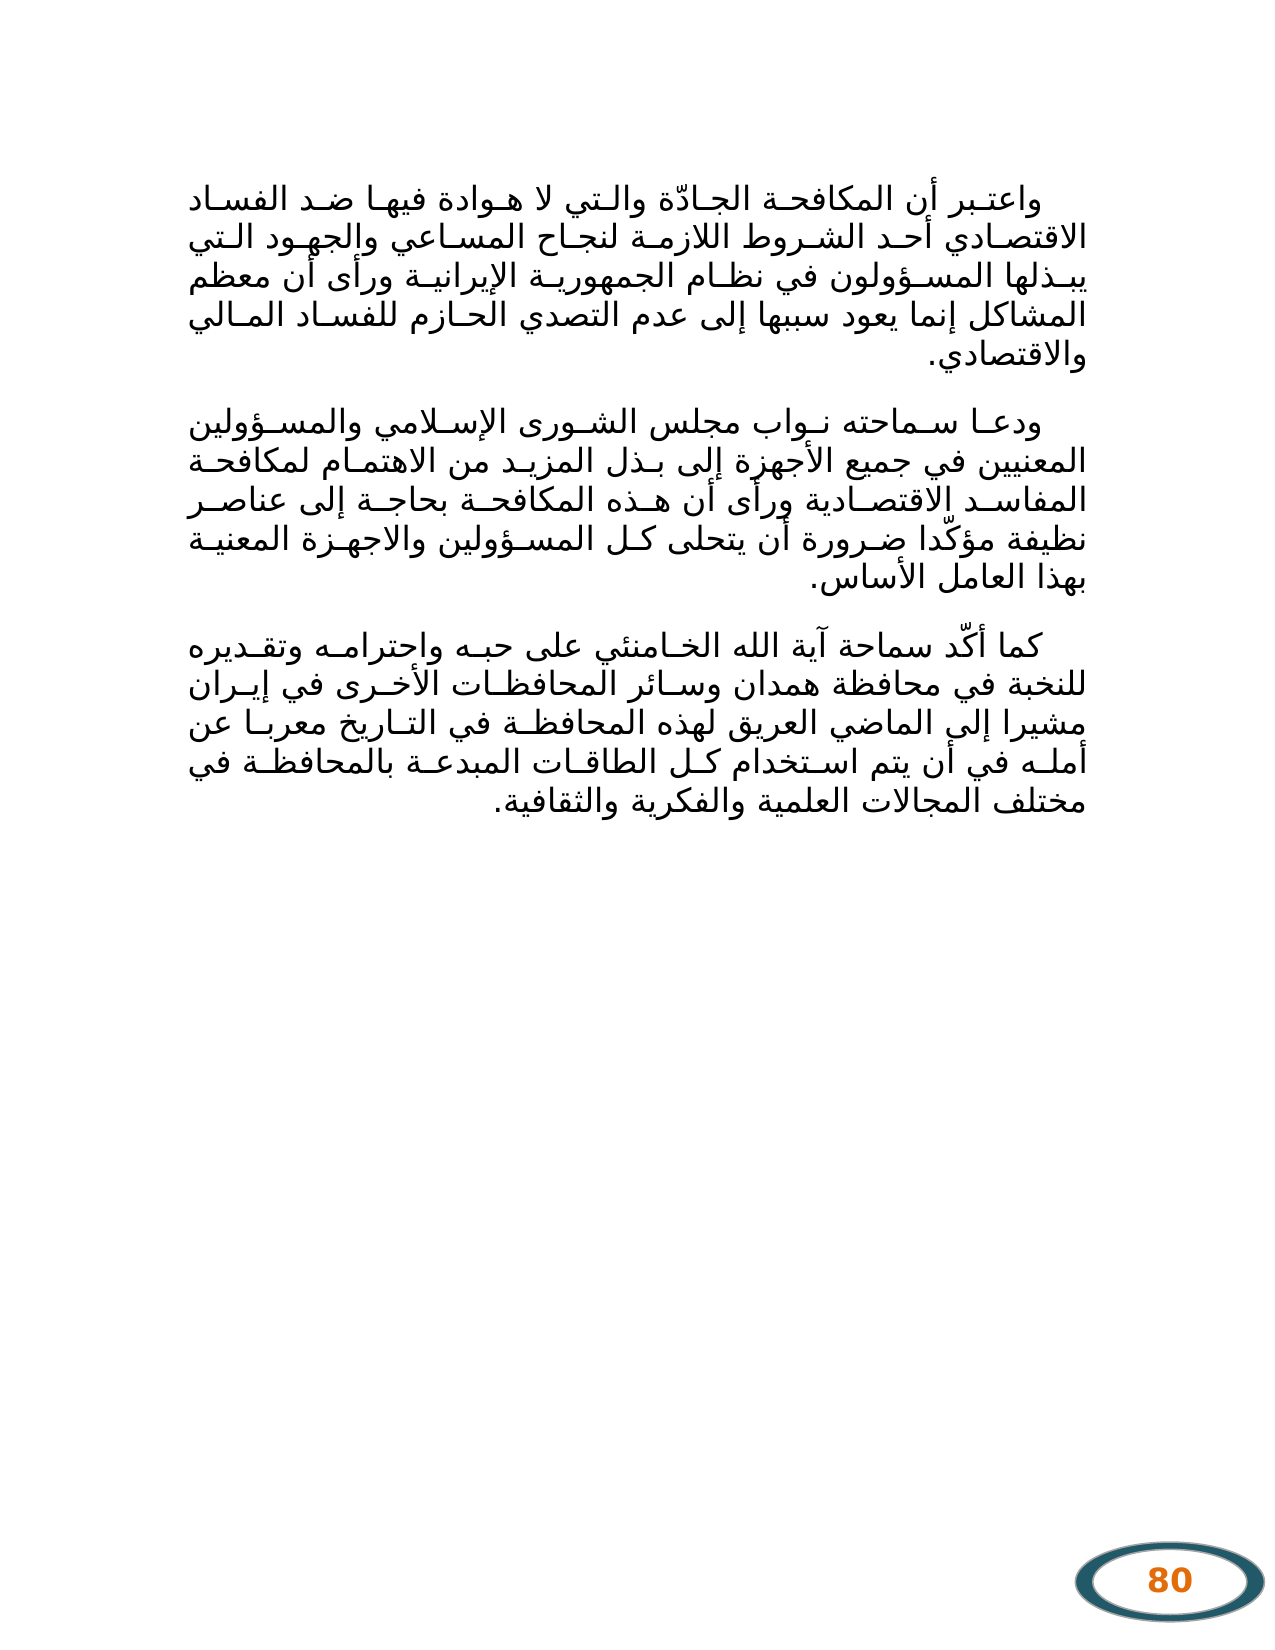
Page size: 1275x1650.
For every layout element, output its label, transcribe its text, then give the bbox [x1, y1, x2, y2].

text كما أكّد سماحة آية الله الخامنئي على حبه واحترامه وتقديره للنخبة في محافظة همدان وسائر المحافظات الأخرى في إيران مشيرا إلى الماضي العريق لهذه المحافظة في التاريخ معربا عن أمله في أن يتم استخدام كل الطاقات المبدعة بالمحافظة في مختلف المجالات العلمية والفكرية والثقافية. [187, 626, 1087, 820]
text ودعا سماحته نواب مجلس الشورى الإسلامي والمسؤولين المعنيين في جميع الأجهزة إلى بذل المزيد من الاهتمام لمكافحة المفاسد الاقتصادية ورأى أن هذه المكافحة بحاجة إلى عناصر نظيفة مؤكّدا ضرورة أن يتحلى كل المسؤولين والاجهزة المعنية بهذا العامل الأساس. [187, 403, 1087, 597]
text واعتبر أن المكافحة الجادّة والتي لا هوادة فيها ضد الفساد الاقتصادي أحد الشروط اللازمة لنجاح المساعي والجهود التي يبذلها المسؤولون في نظام الجمهورية الإيرانية ورأى أن معظم المشاكل إنما يعود سببها إلى عدم التصدي الحازم للفساد المالي والاقتصادي. [187, 179, 1087, 373]
